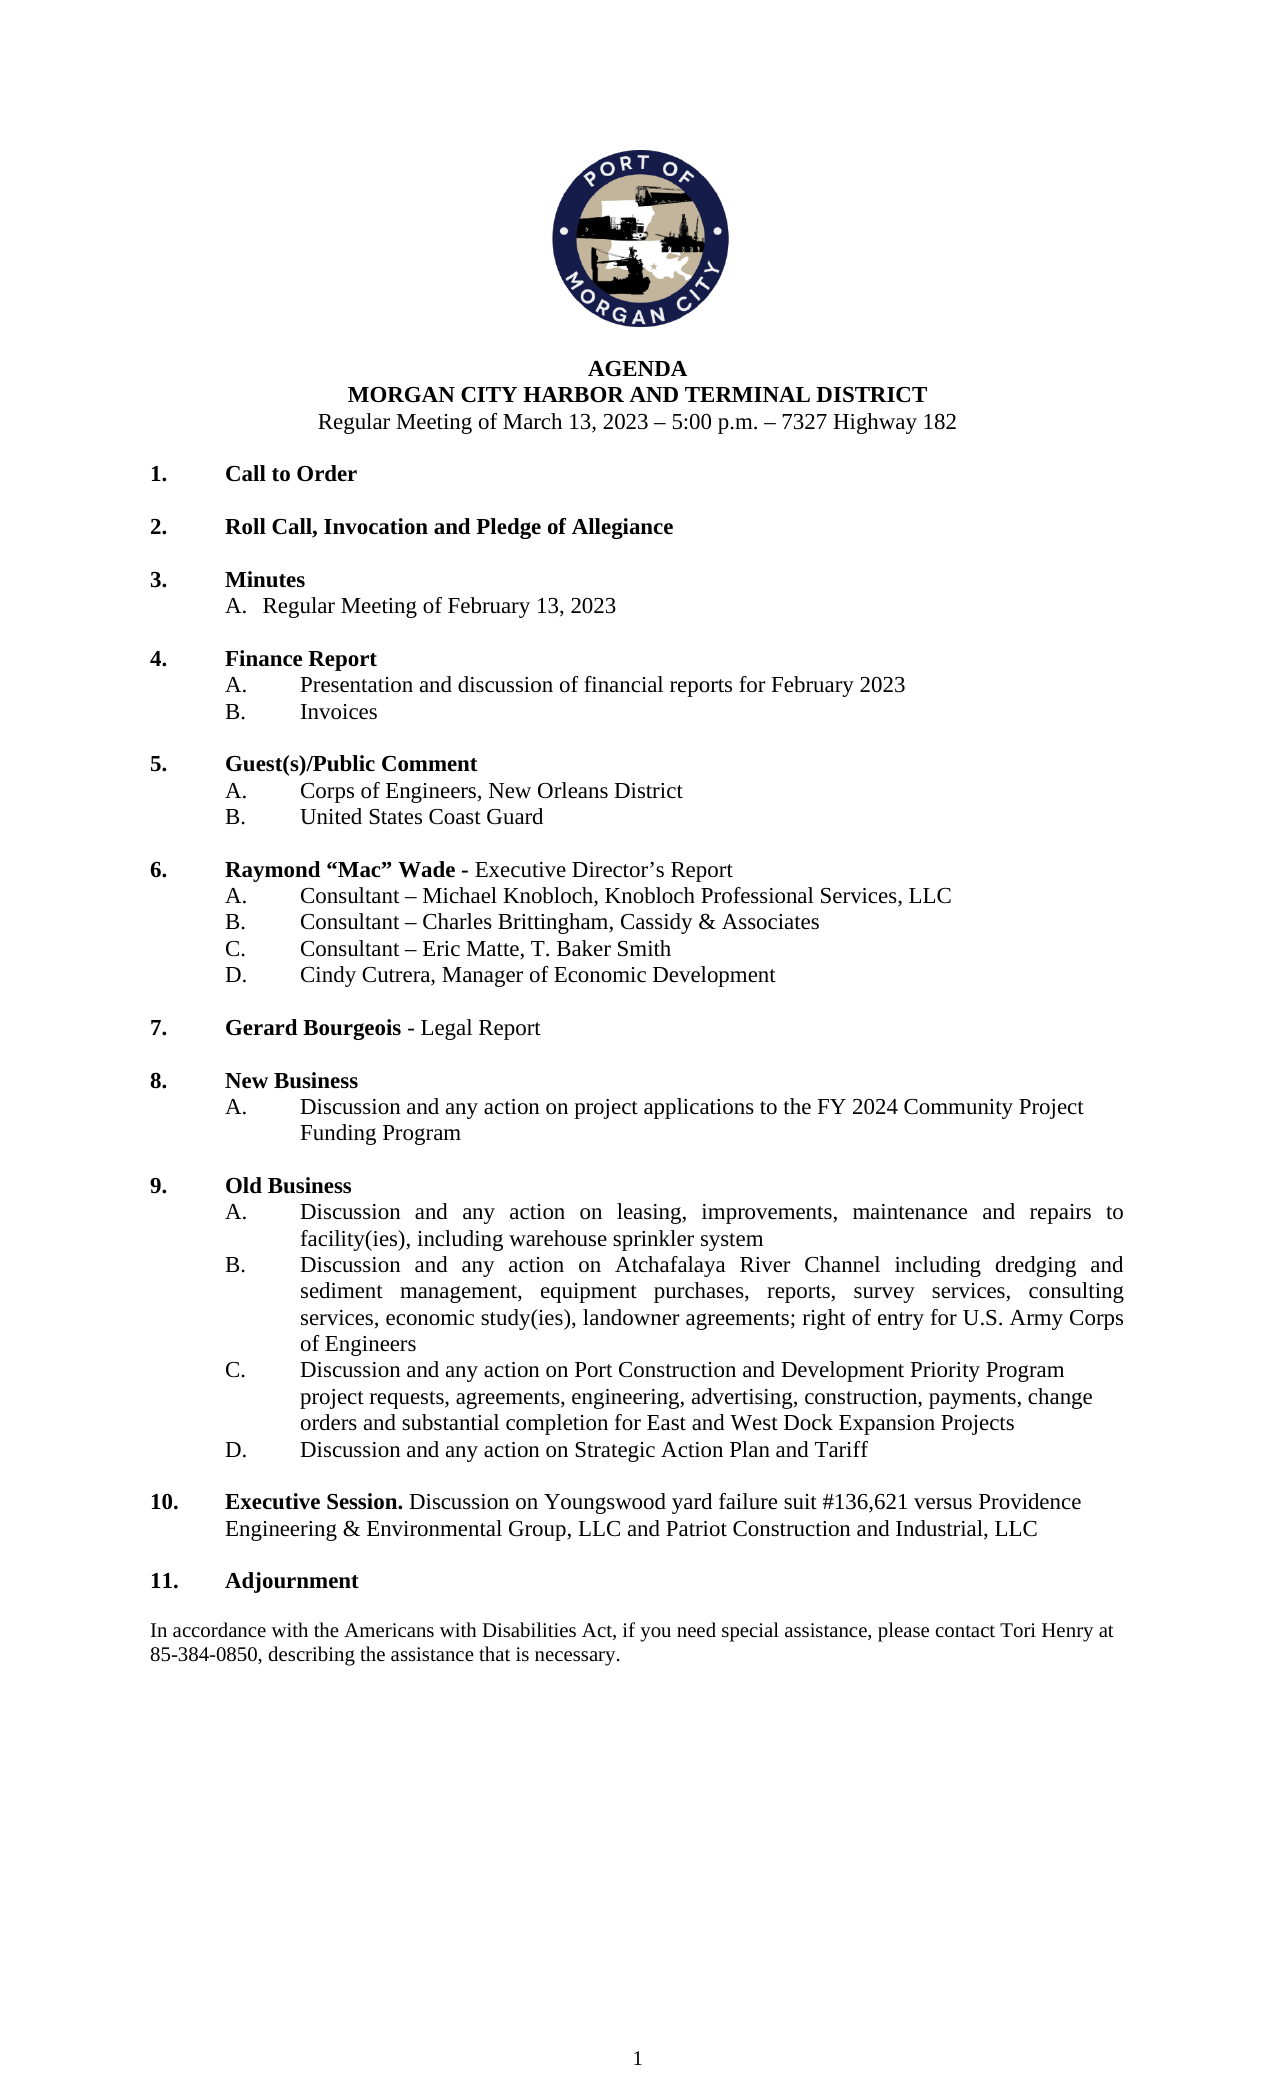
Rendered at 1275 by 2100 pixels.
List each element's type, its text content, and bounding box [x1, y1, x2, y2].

text A. Corps of Engineers, New Orleans District [150, 777, 1125, 803]
text 6. Raymond “Mac” Wade - Executive Director’s Report [150, 856, 1125, 882]
text 7. Gerard Bourgeois - Legal Report [150, 1014, 1125, 1040]
list Roll Call, Invocation and Pledge of Allegiance [150, 513, 1125, 539]
list Call to Order [150, 461, 1125, 487]
text 10. Executive Session. Discussion on Youngswood yard failure suit #136,621 versus Providence Engineering & Environmental Group, LLC and Patriot Construction and Industrial, LLC [150, 1488, 1125, 1541]
text B. United States Coast Guard [150, 803, 1125, 829]
list Regular Meeting of February 13, 2023 [225, 592, 1125, 619]
text 8. New Business [150, 1067, 1125, 1093]
text D. Discussion and any action on Strategic Action Plan and Tariff [225, 1436, 1125, 1462]
subtitle MORGAN CITY HARBOR AND TERMINAL DISTRICT [150, 381, 1125, 408]
text A. Presentation and discussion of financial reports for February 2023 [150, 671, 1125, 698]
text 4. Finance Report [150, 645, 1125, 671]
text In accordance with the Americans with Disabilities Act, if you need special assistance, please contact Tori Henry at 85-384-0850, describing the assistance that is necessary. [150, 1618, 1125, 1666]
text 5. Guest(s)/Public Comment [150, 750, 1125, 777]
text A. Consultant – Michael Knobloch, Knobloch Professional Services, LLC [225, 882, 1125, 908]
text C. Consultant – Eric Matte, T. Baker Smith [225, 935, 1125, 961]
text B. Consultant – Charles Brittingham, Cassidy & Associates [225, 908, 1125, 935]
text 9. Old Business [150, 1172, 1125, 1198]
list Minutes [150, 566, 1125, 592]
text B. Discussion and any action on Atchafalaya River Channel including dredging and sediment management, equipment purchases, reports, survey services, consulting services, economic study(ies), landowner agreements; right of entry for U.S. Army Corps of Engineers [225, 1251, 1125, 1357]
text D. Cindy Cutrera, Manager of Economic Development [225, 961, 1125, 988]
text 11. Adjournment [150, 1567, 1125, 1594]
subtitle AGENDA [150, 355, 1125, 381]
text A. Discussion and any action on leasing, improvements, maintenance and repairs to facility(ies), including warehouse sprinkler system [225, 1198, 1125, 1251]
picture [551, 150, 730, 329]
text A. Discussion and any action on project applications to the FY 2024 Community Project Funding Program [225, 1093, 1125, 1146]
text Regular Meeting of March 13, 2023 – 5:00 p.m. – 7327 Highway 182 [150, 408, 1125, 434]
text C. Discussion and any action on Port Construction and Development Priority Program project requests, agreements, engineering, advertising, construction, payments, change orders and substantial completion for East and West Dock Expansion Projects [225, 1357, 1125, 1436]
text B. Invoices [225, 698, 1125, 724]
